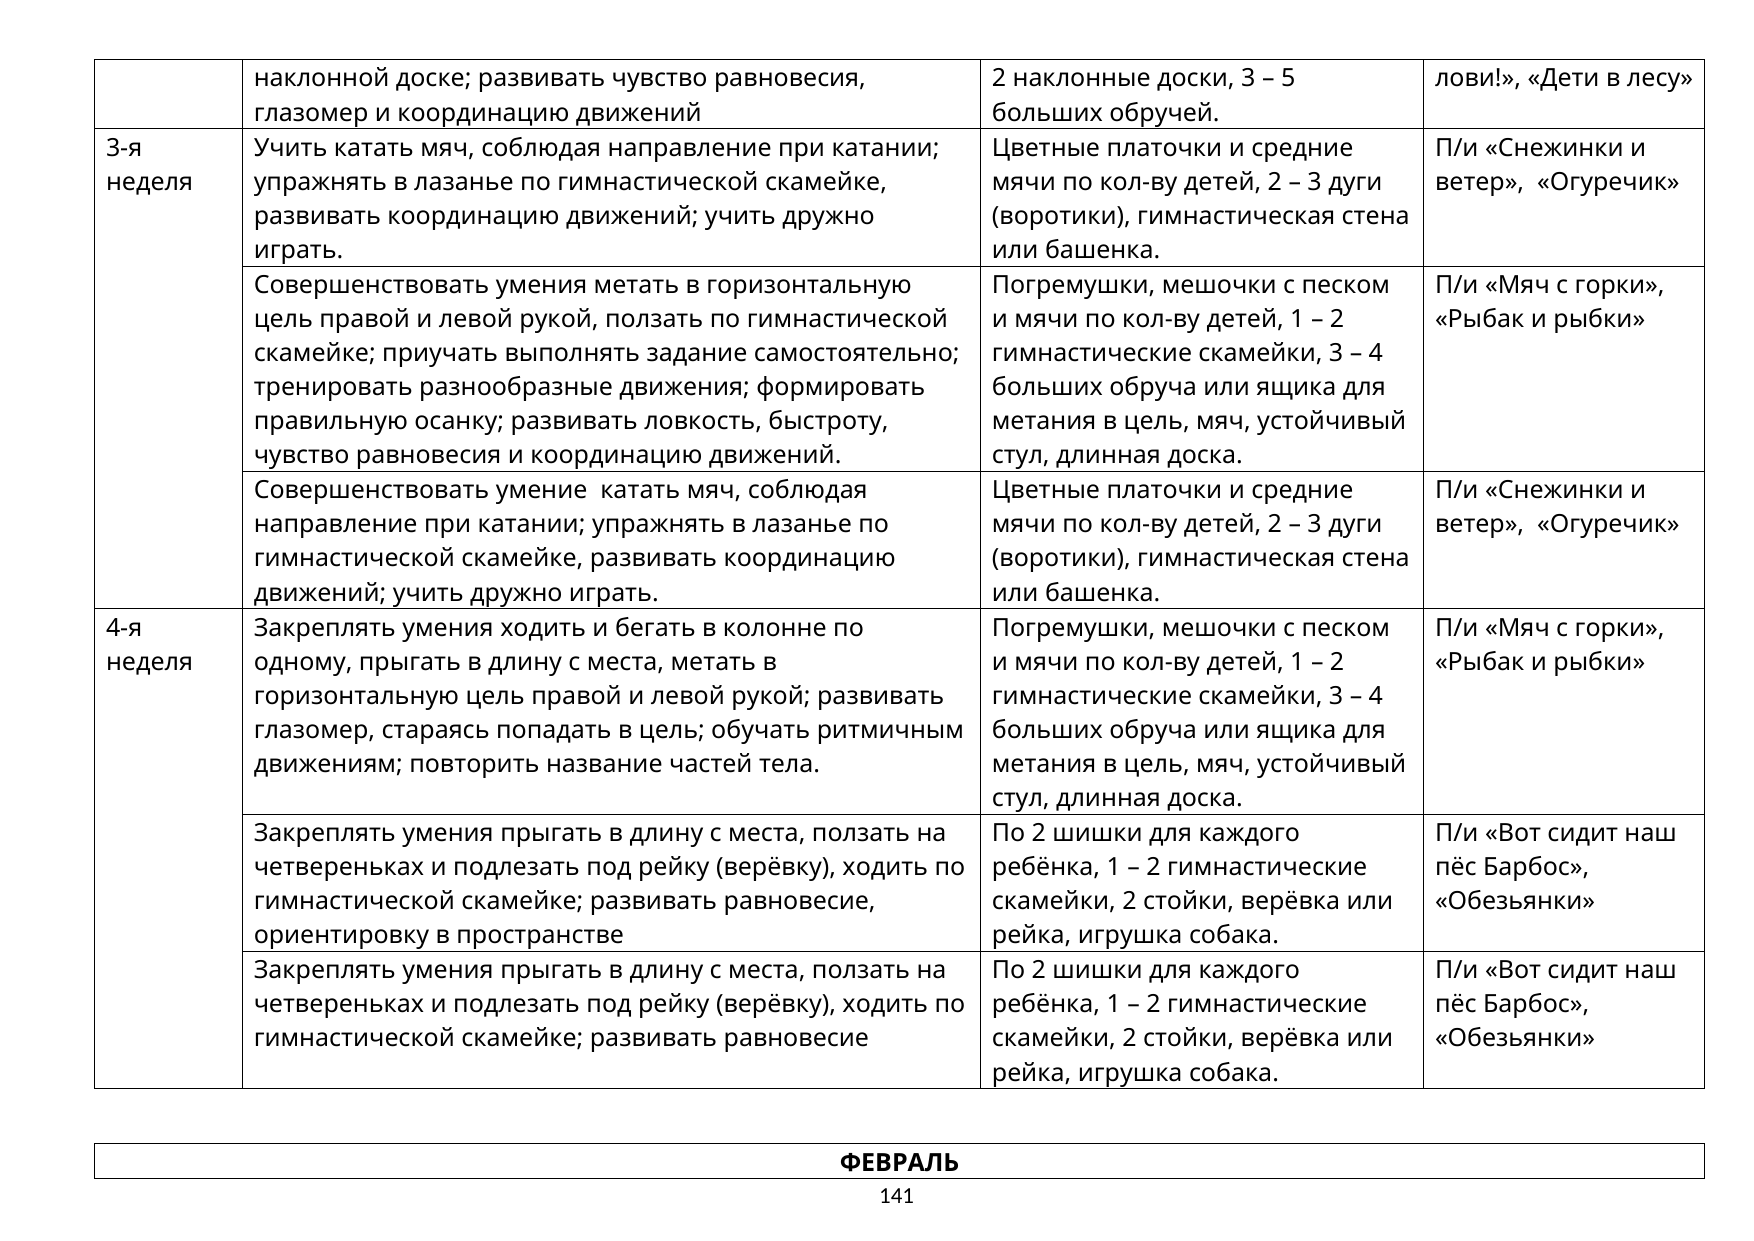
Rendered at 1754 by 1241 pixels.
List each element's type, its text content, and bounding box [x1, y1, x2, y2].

table_cell 4-я неделя [95, 609, 242, 1088]
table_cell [243, 60, 980, 128]
table_cell Погремушки, мешочки с песком и мячи по кол-ву детей, 1 – 2 гимнастические скамейки, 3 – 4 больших обруча или ящика для метания в цель, мяч, устойчивый стул, длинная доска. [981, 267, 1423, 471]
table_cell П/и «Мяч с горки», «Рыбак и рыбки» [1424, 609, 1704, 814]
table_cell Закреплять умения прыгать в длину с места, ползать на четвереньках и подлезать под рейку (верёвку), ходить по гимнастической скамейке; развивать равновесие, ориентировку в пространстве [243, 815, 980, 951]
table_cell П/и «Снежинки и ветер», «Огуречик» [1424, 129, 1704, 266]
table_cell Погремушки, мешочки с песком и мячи по кол-ву детей, 1 – 2 гимнастические скамейки, 3 – 4 больших обруча или ящика для метания в цель, мяч, устойчивый стул, длинная доска. [981, 609, 1423, 814]
table_cell 3-я неделя [95, 129, 242, 608]
table_header ФЕВРАЛЬ [95, 1144, 1704, 1178]
table_cell Цветные платочки и средние мячи по кол-ву детей, 2 – 3 дуги (воротики), гимнастическая стена или башенка. [981, 129, 1423, 266]
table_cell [1424, 60, 1704, 128]
table_cell Учить катать мяч, соблюдая направление при катании; упражнять в лазанье по гимнастической скамейке, развивать координацию движений; учить дружно играть. [243, 129, 980, 266]
table_cell Совершенствовать умение катать мяч, соблюдая направление при катании; упражнять в лазанье по гимнастической скамейке, развивать координацию движений; учить дружно играть. [243, 472, 980, 608]
table_cell П/и «Мяч с горки», «Рыбак и рыбки» [1424, 267, 1704, 471]
table_cell Совершенствовать умения метать в горизонтальную цель правой и левой рукой, ползать по гимнастической скамейке; приучать выполнять задание самостоятельно; тренировать разнообразные движения; формировать правильную осанку; развивать ловкость, быстроту, чувство равновесия и координацию движений. [243, 267, 980, 471]
table_cell П/и «Вот сидит наш пёс Барбос», «Обезьянки» [1424, 952, 1704, 1088]
table_cell П/и «Снежинки и ветер», «Огуречик» [1424, 472, 1704, 608]
table_cell По 2 шишки для каждого ребёнка, 1 – 2 гимнастические скамейки, 2 стойки, верёвка или рейка, игрушка собака. [981, 952, 1423, 1088]
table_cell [981, 60, 1423, 128]
table_cell По 2 шишки для каждого ребёнка, 1 – 2 гимнастические скамейки, 2 стойки, верёвка или рейка, игрушка собака. [981, 815, 1423, 951]
table_cell Закреплять умения ходить и бегать в колонне по одному, прыгать в длину с места, метать в горизонтальную цель правой и левой рукой; развивать глазомер, стараясь попадать в цель; обучать ритмичным движениям; повторить название частей тела. [243, 609, 980, 814]
table_cell П/и «Вот сидит наш пёс Барбос», «Обезьянки» [1424, 815, 1704, 951]
table_cell Закреплять умения прыгать в длину с места, ползать на четвереньках и подлезать под рейку (верёвку), ходить по гимнастической скамейке; развивать равновесие [243, 952, 980, 1088]
table_cell Цветные платочки и средние мячи по кол-ву детей, 2 – 3 дуги (воротики), гимнастическая стена или башенка. [981, 472, 1423, 608]
